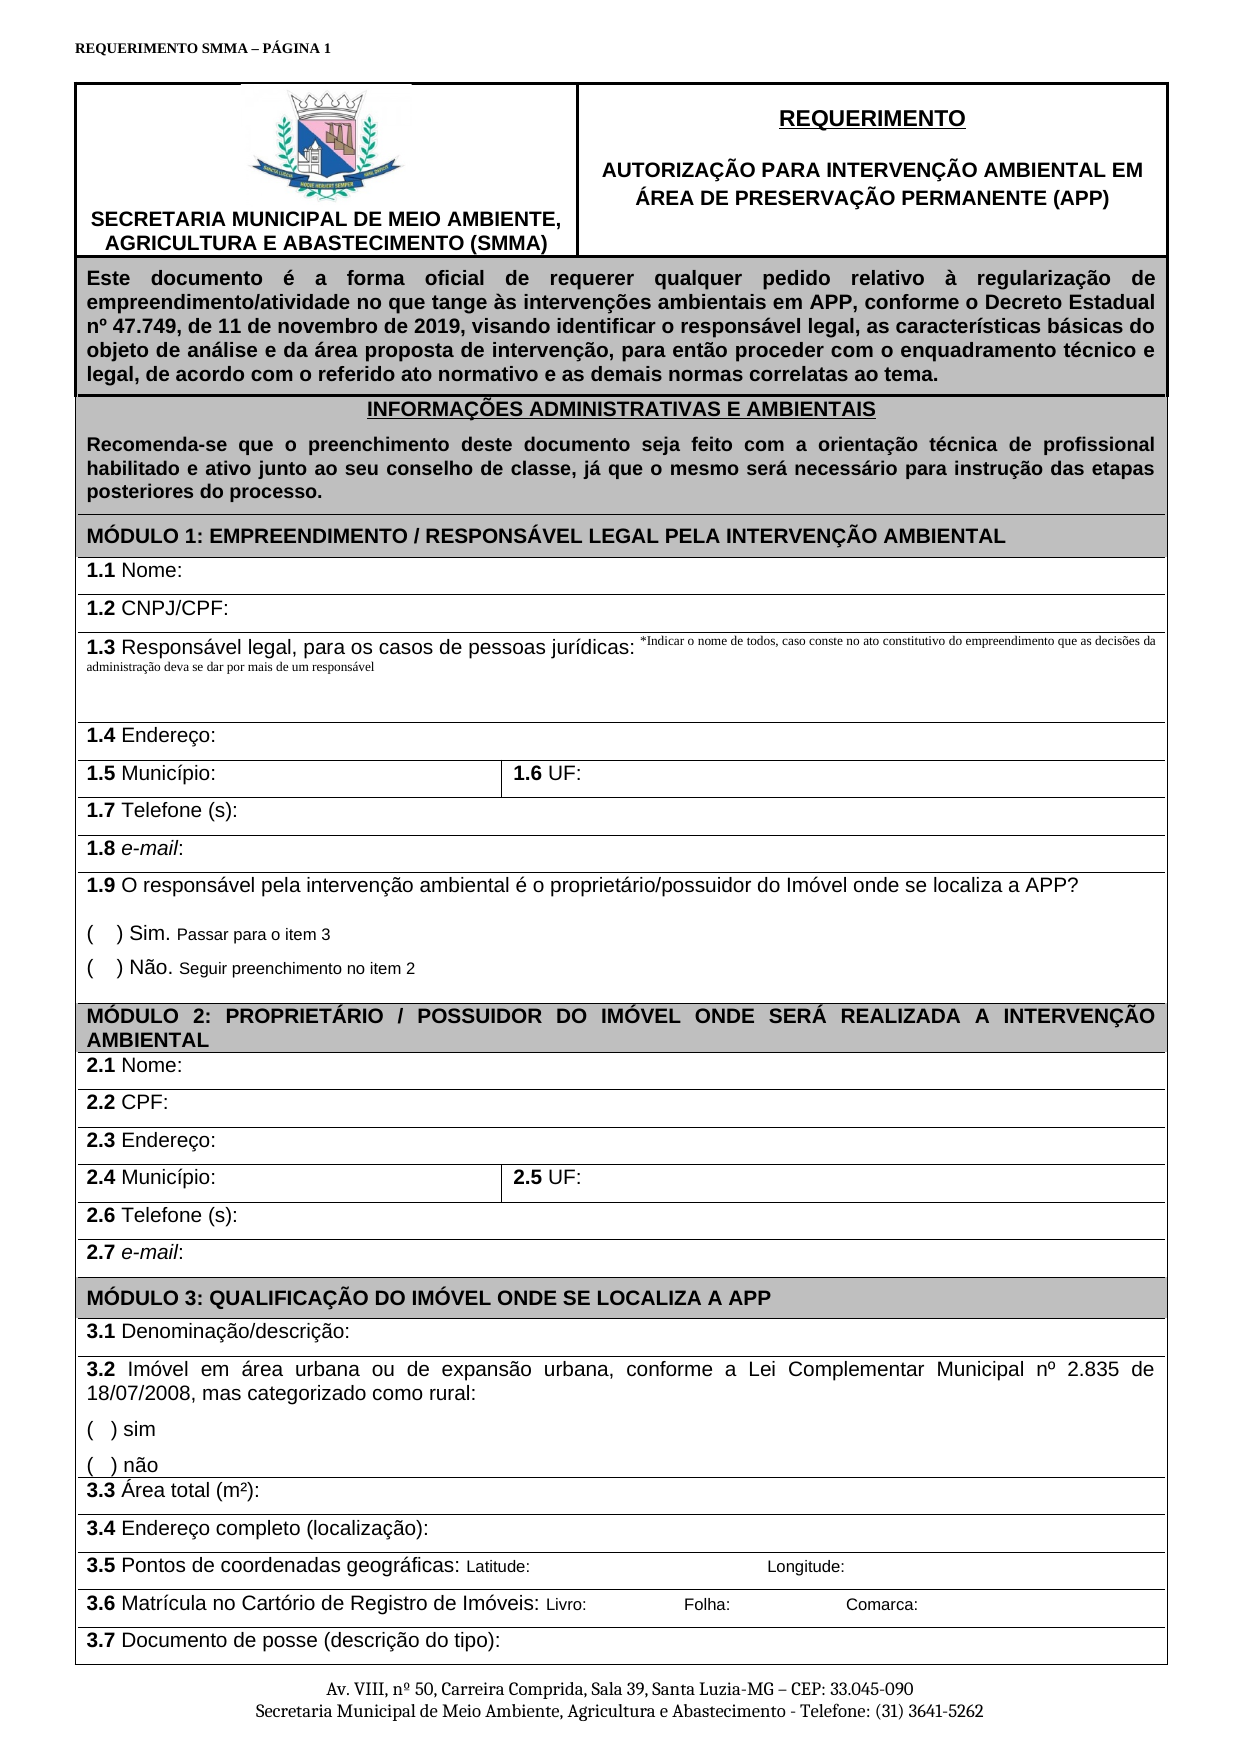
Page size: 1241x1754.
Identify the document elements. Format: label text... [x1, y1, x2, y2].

table_cell MÓDULO 2: PROPRIETÁRIO / POSSUIDOR DO IMÓVEL ONDE SERÁ REALIZADA A INTERVENÇÃO AMBIENTAL [76, 1003, 1167, 1052]
table_cell 3.7 Documento de posse (descrição do tipo): [76, 1627, 1167, 1664]
table_cell 1.4 Endereço: [76, 722, 1167, 759]
table_cell 1.6 UF: [502, 760, 1167, 797]
table_cell Este documento é a forma oficial de requerer qualquer pedido relativo à regularização de empreendimento/atividade no que tange às intervenções ambientais em APP, conforme o Decreto Estadual nº 47.749, de 11 de novembro de 2019, visando identificar o responsável legal, as características básicas do objeto de análise e da área proposta de intervenção, para então proceder com o enquadramento técnico e legal, de acordo com o referido ato normativo e as demais normas correlatas ao tema. [77, 258, 1166, 394]
table_cell 1.3 Responsável legal, para os casos de pessoas jurídicas: *Indicar o nome de todos, caso conste no ato constitutivo do empreendimento que as decisões da administração deva se dar por mais de um responsável [76, 632, 1167, 722]
table_header REQUERIMENTO AUTORIZAÇÃO PARA INTERVENÇÃO AMBIENTAL EM ÁREA DE PRESERVAÇÃO PERMANENTE (APP) [579, 85, 1166, 255]
table_cell 2.2 CPF: [76, 1089, 1167, 1127]
table_cell 3.4 Endereço completo (localização): [76, 1514, 1167, 1552]
table_cell MÓDULO 1: EMPREENDIMENTO / RESPONSÁVEL LEGAL PELA INTERVENÇÃO AMBIENTAL [76, 514, 1167, 557]
table_cell 2.5 UF: [502, 1164, 1167, 1202]
table_cell 3.1 Denominação/descrição: [76, 1318, 1167, 1356]
table_cell 1.2 CNPJ/CPF: [76, 594, 1167, 632]
table_cell 3.6 Matrícula no Cartório de Registro de Imóveis: Livro: Folha: Comarca: [76, 1589, 1167, 1627]
table_cell 2.7 e-mail: [76, 1239, 1167, 1277]
picture [240, 84, 412, 207]
table_cell MÓDULO 3: QUALIFICAÇÃO DO IMÓVEL ONDE SE LOCALIZA A APP [76, 1277, 1167, 1318]
table_cell 1.5 Município: [76, 760, 501, 797]
table_cell 1.8 e-mail: [76, 835, 1167, 872]
table_cell 2.6 Telefone (s): [76, 1202, 1167, 1239]
table_cell 2.3 Endereço: [76, 1127, 1167, 1164]
table_cell 1.7 Telefone (s): [76, 797, 1167, 834]
table_cell 3.2 Imóvel em área urbana ou de expansão urbana, conforme a Lei Complementar Municipal nº 2.835 de 18/07/2008, mas categorizado como rural: ( ) sim ( ) não [76, 1356, 1167, 1477]
table_cell 3.5 Pontos de coordenadas geográficas: Latitude: Longitude: [76, 1552, 1167, 1589]
table_cell 2.1 Nome: [76, 1052, 1167, 1089]
table_cell 2.4 Município: [76, 1164, 501, 1202]
table_cell INFORMAÇÕES ADMINISTRATIVAS E AMBIENTAIS Recomenda-se que o preenchimento deste documento seja feito com a orientação técnica de profissional habilitado e ativo junto ao seu conselho de classe, já que o mesmo será necessário para instrução das etapas posteriores do processo. [76, 394, 1167, 514]
table_cell 3.3 Área total (m²): [76, 1477, 1167, 1514]
table_cell 1.1 Nome: [76, 557, 1167, 594]
table_cell 1.9 O responsável pela intervenção ambiental é o proprietário/possuidor do Imóvel onde se localiza a APP? ( ) Sim. Passar para o item 3 ( ) Não. Seguir preenchimento no item 2 [76, 872, 1167, 1003]
table_header SECRETARIA MUNICIPAL DE MEIO AMBIENTE, AGRICULTURA E ABASTECIMENTO (SMMA) [77, 85, 576, 255]
